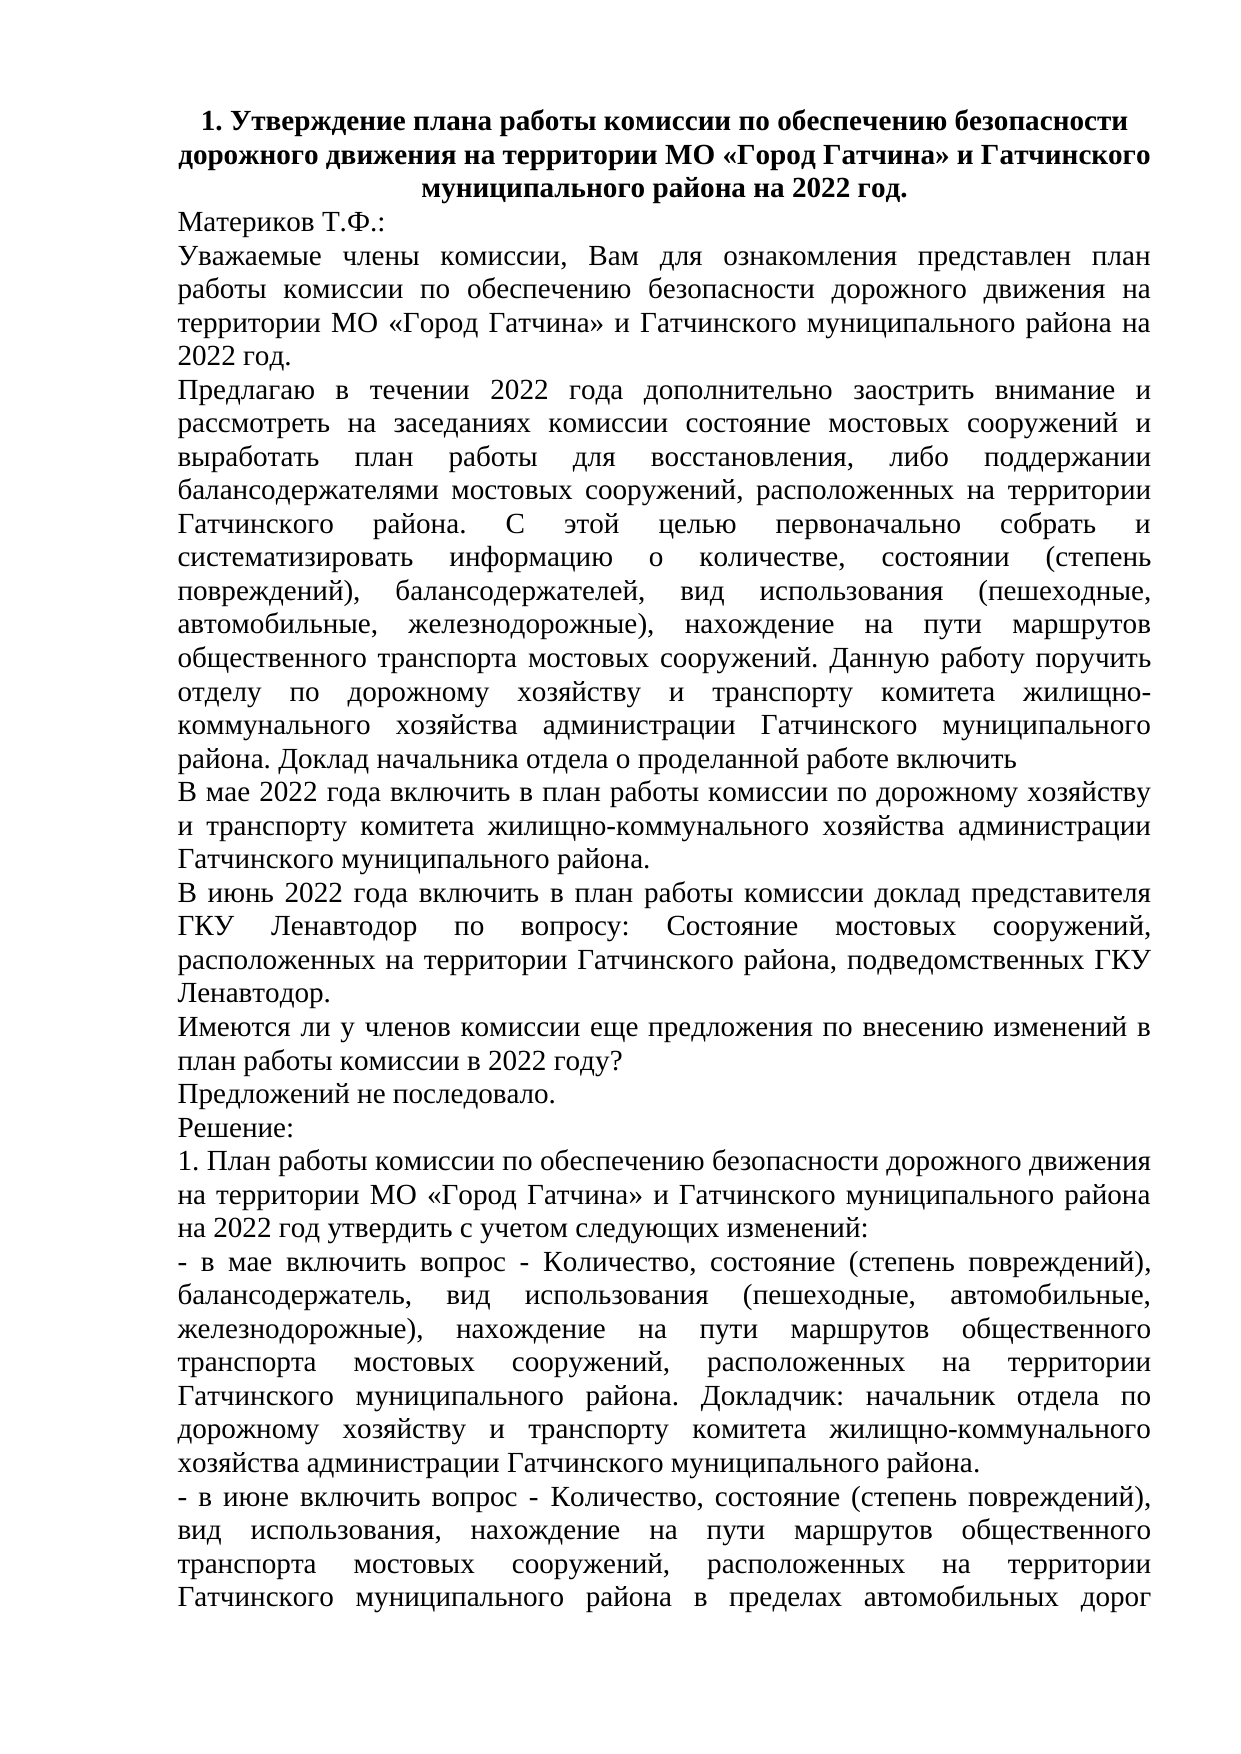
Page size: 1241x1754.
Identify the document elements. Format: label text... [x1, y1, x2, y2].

text - в мае включить вопрос - Количество, состояние (степень повреждений), балансодержатель, вид использования (пешеходные, автомобильные, железнодорожные), нахождение на пути маршрутов общественного транспорта мостовых сооружений, расположенных на территории Гатчинского муниципального района. Докладчик: начальник отдела по дорожному хозяйству и транспорту комитета жилищно-коммунального хозяйства администрации Гатчинского муниципального района. [177, 1244, 1152, 1479]
text Материков Т.Ф.: [177, 204, 1152, 238]
text Предлагаю в течении 2022 года дополнительно заострить внимание и рассмотреть на заседаниях комиссии состояние мостовых сооружений и выработать план работы для восстановления, либо поддержании балансодержателями мостовых сооружений, расположенных на территории Гатчинского района. С этой целью первоначально собрать и систематизировать информацию о количестве, состоянии (степень повреждений), балансодержателей, вид использования (пешеходные, автомобильные, железнодорожные), нахождение на пути маршрутов общественного транспорта мостовых сооружений. Данную работу поручить отделу по дорожному хозяйству и транспорту комитета жилищно-коммунального хозяйства администрации Гатчинского муниципального района. Доклад начальника отдела о проделанной работе включить [177, 372, 1152, 774]
text В июнь 2022 года включить в план работы комиссии доклад представителя ГКУ Ленавтодор по вопросу: Состояние мостовых сооружений, расположенных на территории Гатчинского района, подведомственных ГКУ Ленавтодор. [177, 875, 1152, 1009]
text Имеются ли у членов комиссии еще предложения по внесению изменений в план работы комиссии в 2022 году? [177, 1009, 1152, 1076]
text Уважаемые члены комиссии, Вам для ознакомления представлен план работы комиссии по обеспечению безопасности дорожного движения на территории МО «Город Гатчина» и Гатчинского муниципального района на 2022 год. [177, 238, 1152, 372]
text 1. План работы комиссии по обеспечению безопасности дорожного движения на территории МО «Город Гатчина» и Гатчинского муниципального района на 2022 год утвердить с учетом следующих изменений: [177, 1143, 1152, 1244]
text Предложений не последовало. [177, 1076, 1152, 1110]
text Решение: [177, 1110, 1152, 1143]
text В мае 2022 года включить в план работы комиссии по дорожному хозяйству и транспорту комитета жилищно-коммунального хозяйства администрации Гатчинского муниципального района. [177, 774, 1152, 875]
text 1. Утверждение плана работы комиссии по обеспечению безопасности дорожного движения на территории МО «Город Гатчина» и Гатчинского муниципального района на 2022 год. [177, 103, 1152, 204]
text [177, 1479, 1152, 1613]
